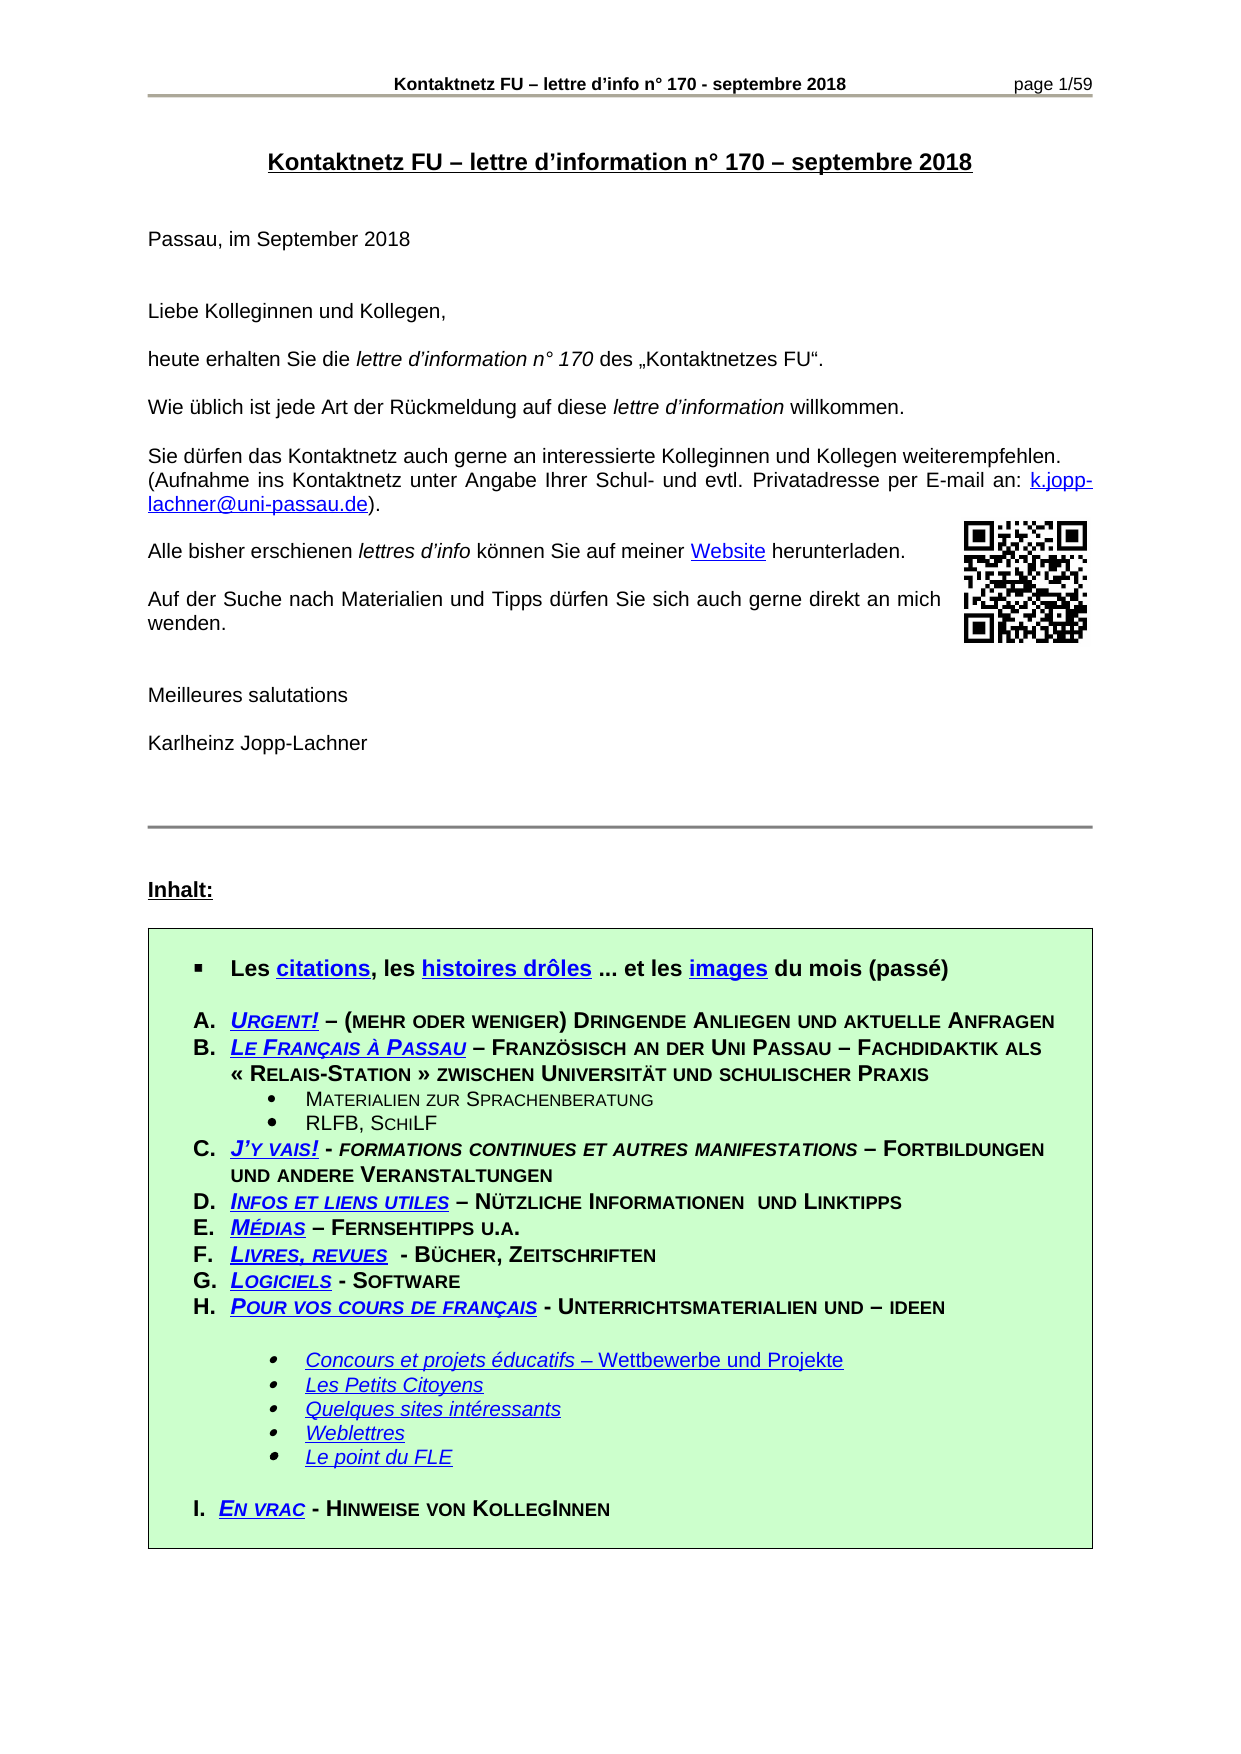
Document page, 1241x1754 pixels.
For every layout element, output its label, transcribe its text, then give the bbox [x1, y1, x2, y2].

text Sie dürfen das Kontaktnetz auch gerne an interessierte Kolleginnen und Kollegen weiterempfehlen. [148, 443, 1093, 467]
text Wie üblich ist jede Art der Rückmeldung auf diese lettre d’information willkommen. [148, 394, 1093, 418]
text Karlheinz Jopp-Lachner [148, 731, 1093, 755]
text Inhalt: [148, 877, 1093, 902]
title Kontaktnetz FU – lettre d’information n° 170 – septembre 2018 [148, 148, 1093, 175]
text Liebe Kolleginnen und Kollegen, [148, 299, 1093, 323]
text (Aufnahme ins Kontaktnetz unter Angabe Ihrer Schul- und evtl. Privatadresse per E-mail an: k.jopp-lachner@uni-passau.de). [148, 467, 1093, 515]
text Auf der Suche nach Materialien und Tipps dürfen Sie sich auch gerne direkt an mich wenden. [148, 587, 961, 635]
table_header Les citations, les histoires drôles ... et les images du mois (passé) Urgent! – (mehr oder weniger) Dringende Anliegen und aktuelle Anfragen Le Français à Passau – Französisch an der Uni Passau – Fachdidaktik als « Relais-Station » zwischen Universität und schulischer Praxis Materialien zur Sprachenberatung RLFB, SchiLF J’y vais! - formations continues et autres manifestations – Fortbildungen und andere Veranstaltungen Infos et liens utiles – Nützliche Informationen und Linktipps Médias – Fernsehtipps u.a. Livres, revues - Bücher, Zeitschriften Logiciels - Software Pour vos cours de français - Unterrichtsmaterialien und – ideen Concours et projets éducatifs – Wettbewerbe und Projekte Les Petits Citoyens Quelques sites intéressants Weblettres Le point du FLE I. En vrac - Hinweise von KollegInnen [149, 929, 1092, 1548]
text Meilleures salutations [148, 683, 1093, 707]
text heute erhalten Sie die lettre d’information n° 170 des „Kontaktnetzes FU“. [148, 347, 1093, 371]
text Passau, im September 2018 [148, 227, 1093, 251]
text Alle bisher erschienen lettres d’info können Sie auf meiner Website herunterladen. [148, 539, 961, 563]
